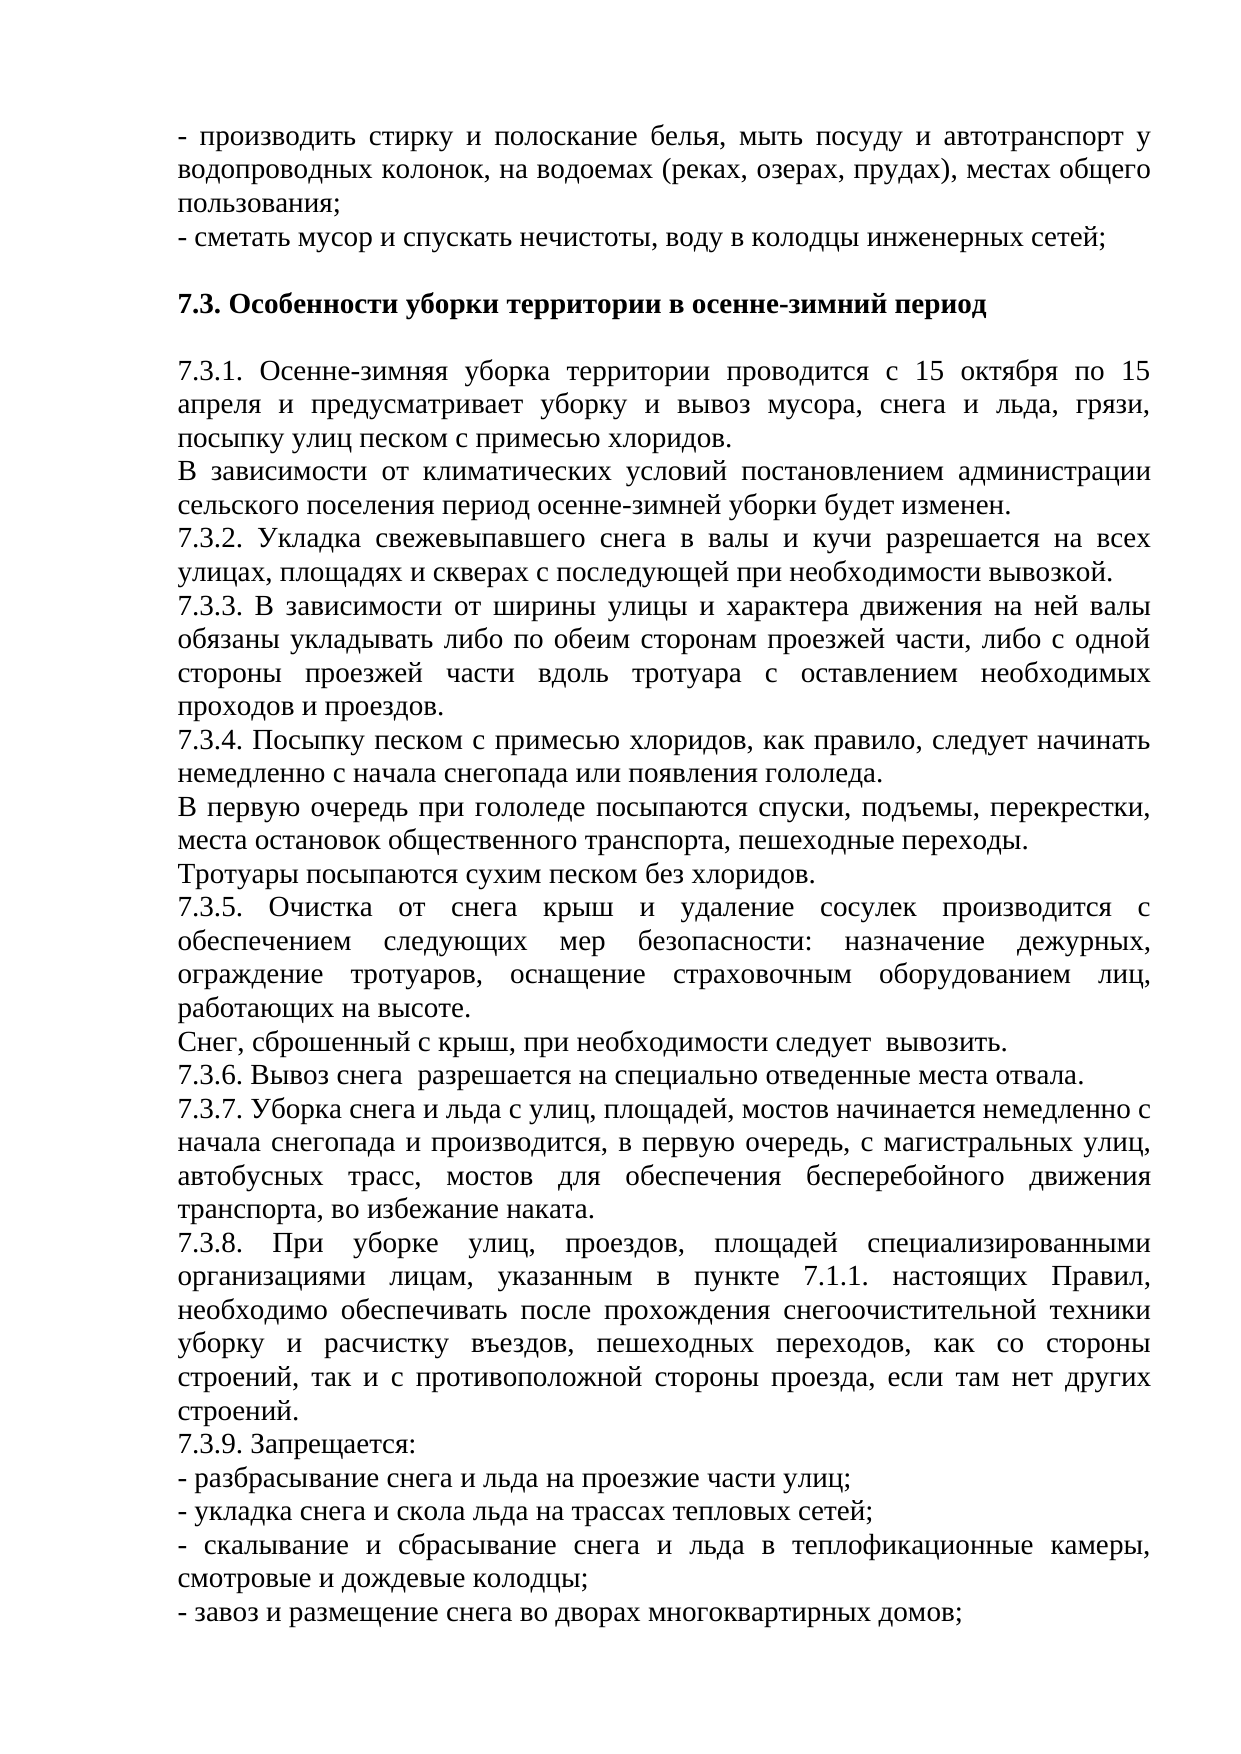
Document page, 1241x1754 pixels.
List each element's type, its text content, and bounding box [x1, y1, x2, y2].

text - укладка снега и скола льда на трассах тепловых сетей; [177, 1493, 1152, 1527]
text Снег, сброшенный с крыш, при необходимости следует вывозить. [177, 1024, 1152, 1057]
text 7.3.5. Очистка от снега крыш и удаление сосулек производится с обеспечением следующих мер безопасности: назначение дежурных, ограждение тротуаров, оснащение страховочным оборудованием лиц, работающих на высоте. [177, 889, 1152, 1024]
text 7.3.6. Вывоз снега разрешается на специально отведенные места отвала. [177, 1057, 1152, 1091]
text 7.3. Особенности уборки территории в осенне-зимний период [177, 286, 1152, 319]
text - скалывание и сбрасывание снега и льда в теплофикационные камеры, смотровые и дождевые колодцы; [177, 1527, 1152, 1594]
text 7.3.4. Посыпку песком с примесью хлоридов, как правило, следует начинать немедленно с начала снегопада или появления гололеда. [177, 722, 1152, 789]
text 7.3.8. При уборке улиц, проездов, площадей специализированными организациями лицам, указанным в пункте 7.1.1. настоящих Правил, необходимо обеспечивать после прохождения снегоочистительной техники уборку и расчистку въездов, пешеходных переходов, как со стороны строений, так и с противоположной стороны проезда, если там нет других строений. [177, 1225, 1152, 1426]
text В первую очередь при гололеде посыпаются спуски, подъемы, перекрестки, места остановок общественного транспорта, пешеходные переходы. [177, 789, 1152, 856]
text Тротуары посыпаются сухим песком без хлоридов. [177, 856, 1152, 889]
text - завоз и размещение снега во дворах многоквартирных домов; [177, 1594, 1152, 1627]
text 7.3.1. Осенне-зимняя уборка территории проводится с 15 октября по 15 апреля и предусматривает уборку и вывоз мусора, снега и льда, грязи, посыпку улиц песком с примесью хлоридов. [177, 353, 1152, 453]
text - сметать мусор и спускать нечистоты, воду в колодцы инженерных сетей; [177, 219, 1152, 252]
text В зависимости от климатических условий постановлением администрации сельского поселения период осенне-зимней уборки будет изменен. [177, 453, 1152, 521]
text 7.3.2. Укладка свежевыпавшего снега в валы и кучи разрешается на всех улицах, площадях и скверах с последующей при необходимости вывозкой. [177, 521, 1152, 588]
text - производить стирку и полоскание белья, мыть посуду и автотранспорт у водопроводных колонок, на водоемах (реках, озерах, прудах), местах общего пользования; [177, 118, 1152, 219]
text 7.3.3. В зависимости от ширины улицы и характера движения на ней валы обязаны укладывать либо по обеим сторонам проезжей части, либо с одной стороны проезжей части вдоль тротуара с оставлением необходимых проходов и проездов. [177, 588, 1152, 722]
text 7.3.7. Уборка снега и льда с улиц, площадей, мостов начинается немедленно с начала снегопада и производится, в первую очередь, с магистральных улиц, автобусных трасс, мостов для обеспечения бесперебойного движения транспорта, во избежание наката. [177, 1091, 1152, 1225]
text - разбрасывание снега и льда на проезжие части улиц; [177, 1460, 1152, 1493]
text 7.3.9. Запрещается: [177, 1426, 1152, 1460]
